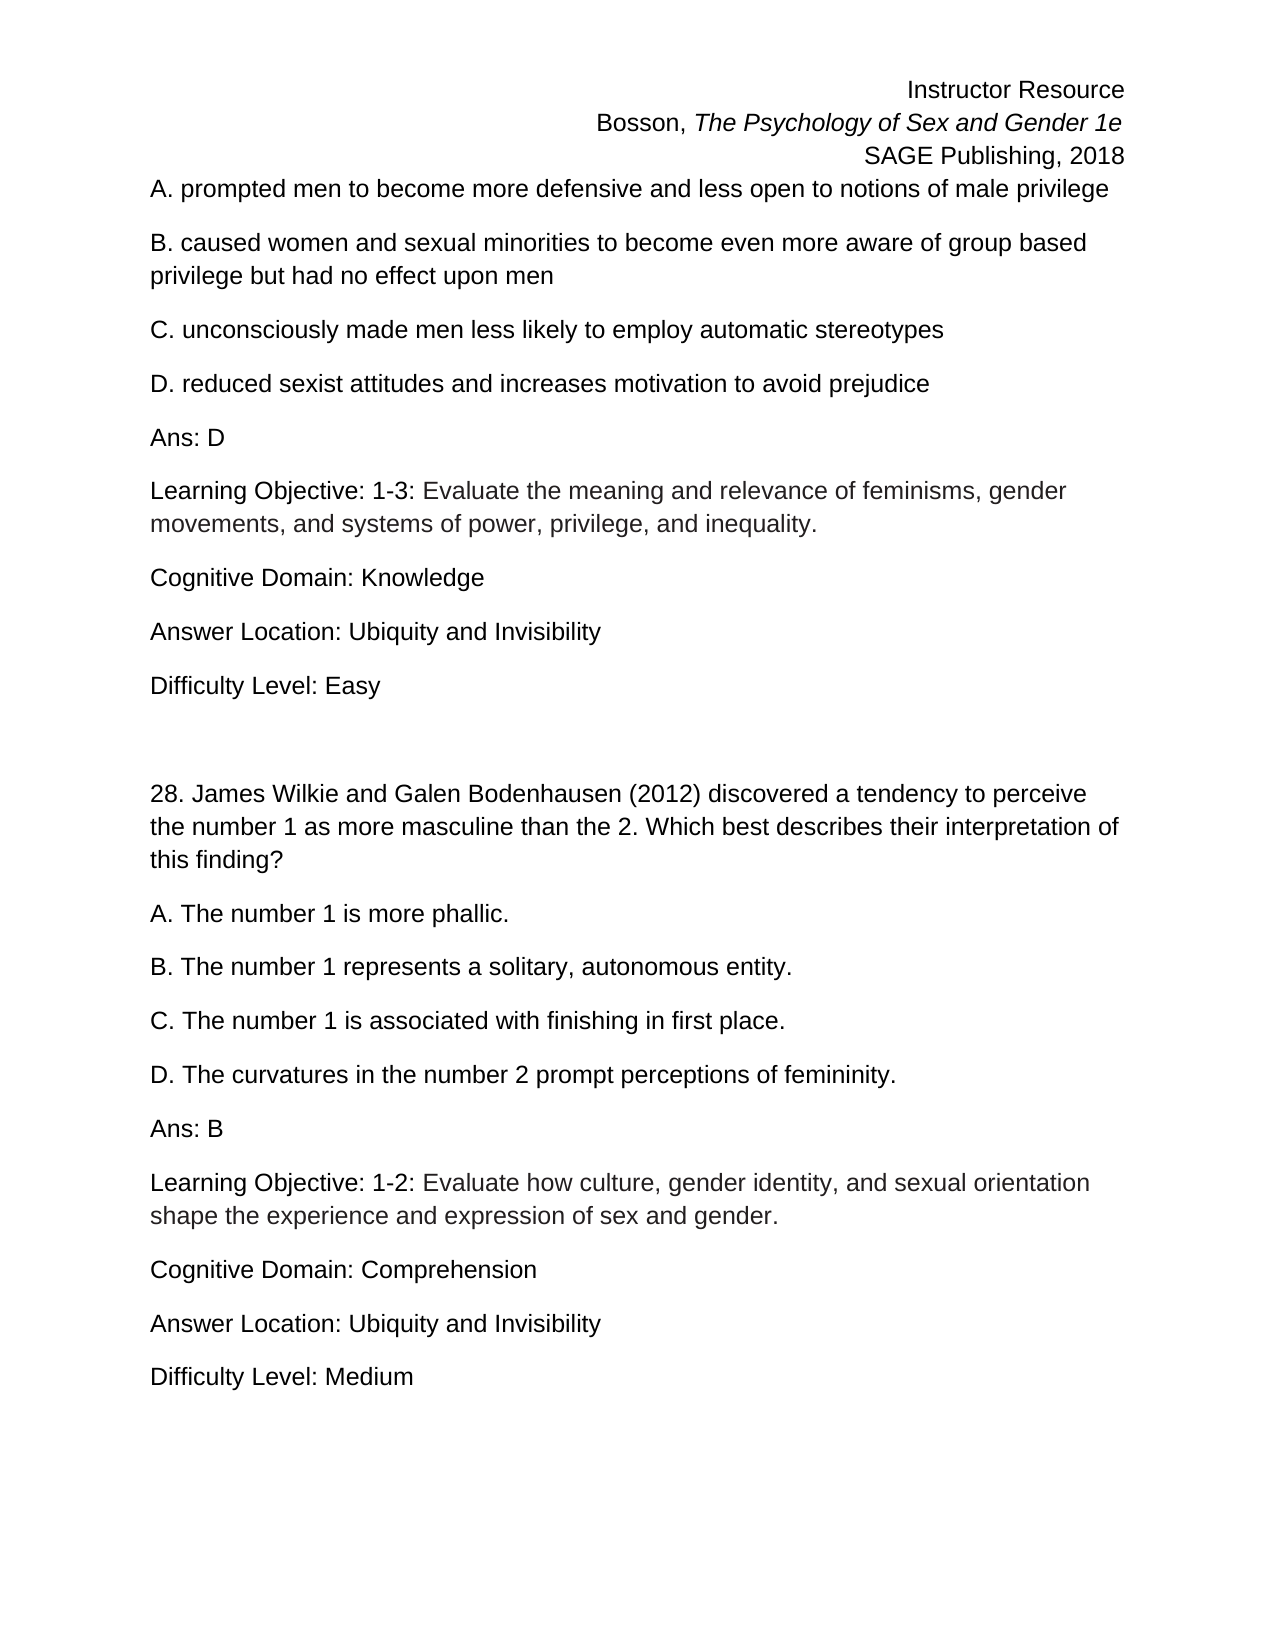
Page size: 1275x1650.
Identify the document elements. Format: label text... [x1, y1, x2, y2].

text Difficulty Level: Easy [150, 671, 1125, 700]
text C. unconsciously made men less likely to employ automatic stereotypes [150, 315, 1125, 343]
text D. reduced sexist attitudes and increases motivation to avoid prejudice [150, 369, 1125, 397]
text Answer Location: Ubiquity and Invisibility [150, 1308, 1125, 1337]
text Ans: B [150, 1114, 1125, 1143]
text D. The curvatures in the number 2 prompt perceptions of femininity. [150, 1060, 1125, 1089]
text A. prompted men to become more defensive and less open to notions of male privilege [150, 174, 1125, 203]
text Cognitive Domain: Comprehension [150, 1255, 1125, 1283]
text Answer Location: Ubiquity and Invisibility [150, 617, 1125, 646]
text 28. James Wilkie and Galen Bodenhausen (2012) discovered a tendency to perceive the number 1 as more masculine than the 2. Which best describes their interpretation of this finding? [150, 779, 1125, 873]
text Difficulty Level: Medium [150, 1362, 1125, 1391]
text Learning Objective: 1-3: Evaluate the meaning and relevance of feminisms, gender movements, and systems of power, privilege, and inequality. [150, 476, 1125, 538]
text Cognitive Domain: Knowledge [150, 563, 1125, 592]
text Ans: D [150, 422, 1125, 451]
text C. The number 1 is associated with finishing in first place. [150, 1006, 1125, 1035]
text B. caused women and sexual minorities to become even more aware of group based privilege but had no effect upon men [150, 228, 1125, 290]
text B. The number 1 represents a solitary, autonomous entity. [150, 952, 1125, 981]
text Learning Objective: 1-2: Evaluate how culture, gender identity, and sexual orientation shape the experience and expression of sex and gender. [150, 1168, 1125, 1229]
text A. The number 1 is more phallic. [150, 898, 1125, 927]
